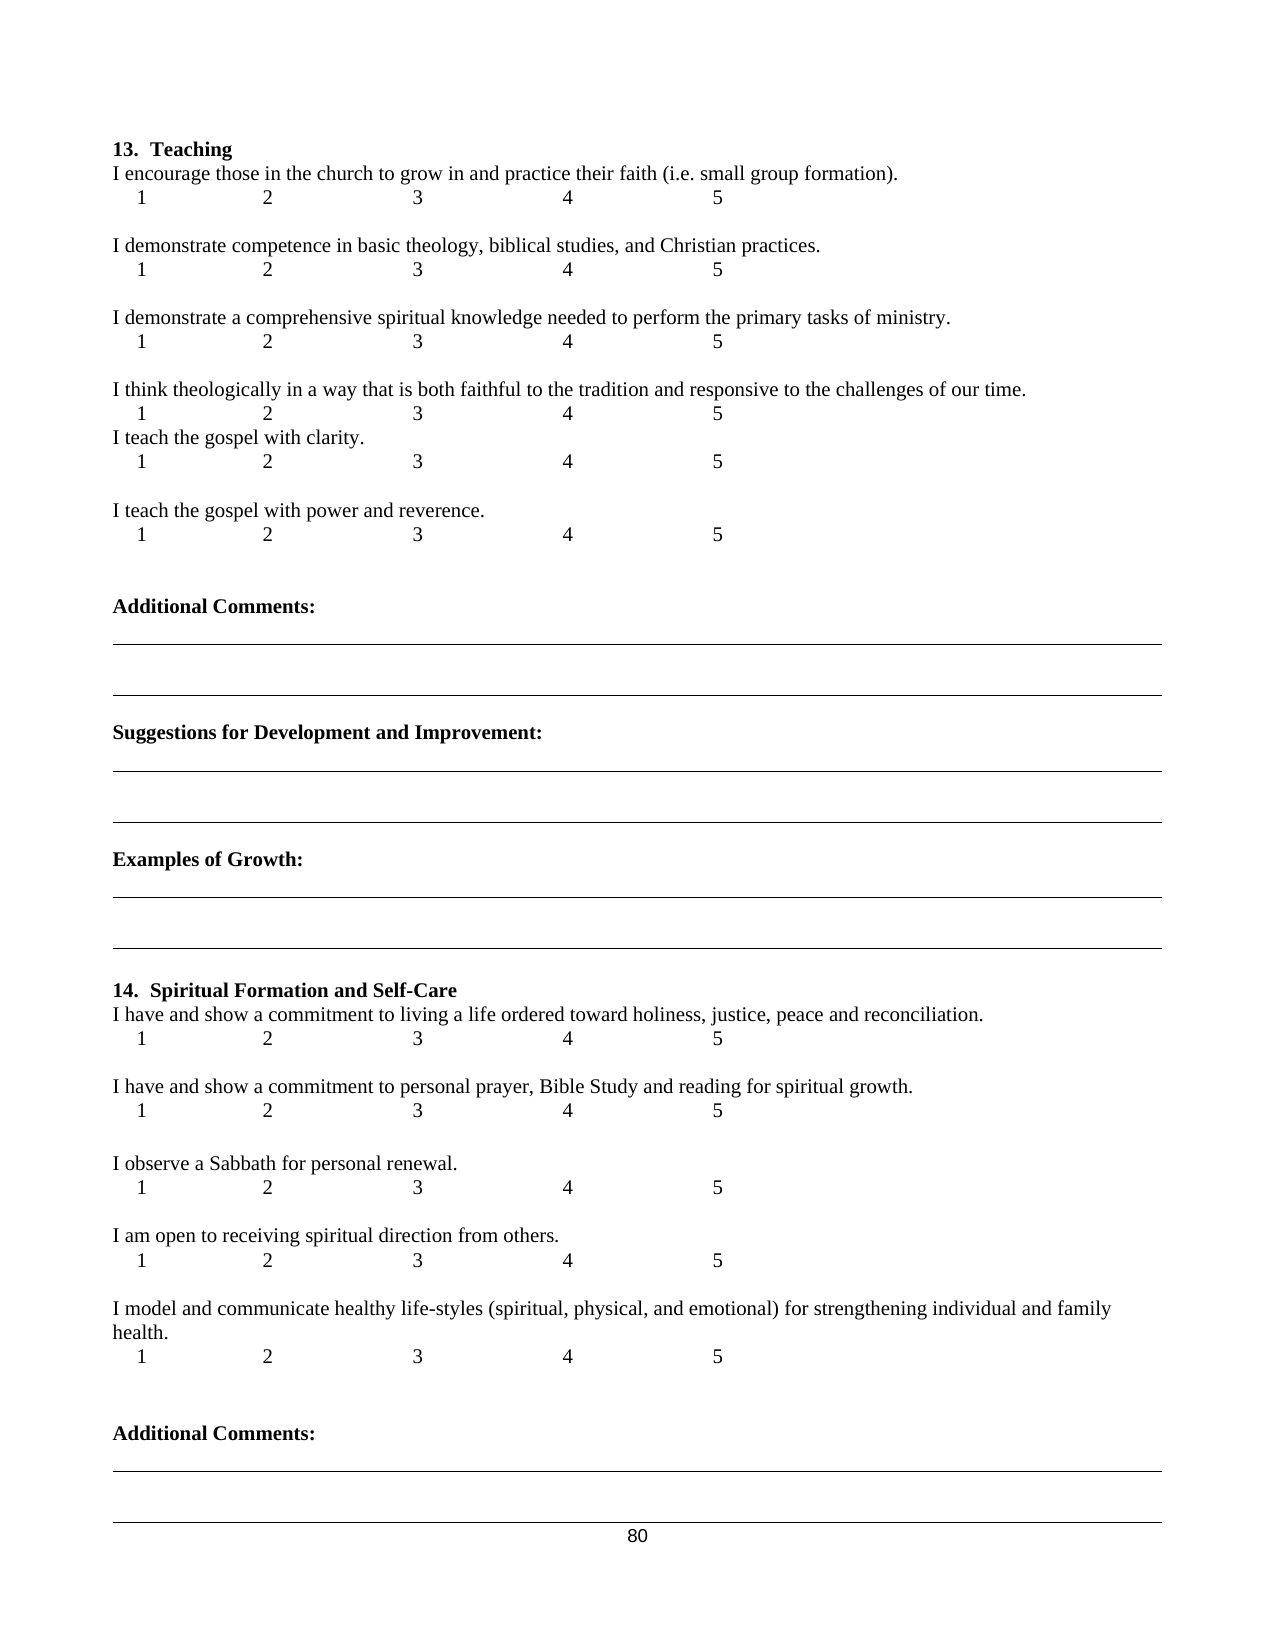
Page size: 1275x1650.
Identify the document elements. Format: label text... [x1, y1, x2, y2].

text I have and show a commitment to living a life ordered toward holiness, justice, peace and reconciliation. [112, 1002, 1162, 1026]
text 1 2 3 4 5 [131, 1344, 1162, 1368]
text I teach the gospel with power and reverence. [112, 497, 1162, 522]
text 1 2 3 4 5 [131, 329, 1162, 353]
text I demonstrate a comprehensive spiritual knowledge needed to perform the primary tasks of ministry. [112, 305, 1162, 329]
text Additional Comments: [112, 1421, 1162, 1445]
text I am open to receiving spiritual direction from others. [112, 1223, 1162, 1247]
text I think theologically in a way that is both faithful to the tradition and responsive to the challenges of our time. [112, 377, 1162, 401]
text 1 2 3 4 5 [131, 1247, 1162, 1272]
text 1 2 3 4 5 [131, 522, 1162, 546]
text 1 2 3 4 5 [131, 1026, 1162, 1050]
text I observe a Sabbath for personal renewal. [112, 1151, 1162, 1175]
text 1 2 3 4 5 [131, 1098, 1162, 1122]
text I demonstrate competence in basic theology, biblical studies, and Christian practices. [112, 233, 1162, 257]
text 1 2 3 4 5 [131, 257, 1162, 281]
text 1 2 3 4 5 [131, 1175, 1162, 1199]
text I model and communicate healthy life-styles (spiritual, physical, and emotional) for strengthening individual and family health. [112, 1296, 1162, 1344]
text Additional Comments: [112, 594, 1162, 618]
list Spiritual Formation and Self-Care [112, 978, 1162, 1002]
text Suggestions for Development and Improvement: [112, 720, 1162, 744]
text Examples of Growth: [112, 847, 1162, 871]
text 1 2 3 4 5 [131, 185, 1162, 209]
list Teaching [112, 137, 1162, 161]
text I encourage those in the church to grow in and practice their faith (i.e. small group formation). [112, 161, 1162, 185]
text 1 2 3 4 5 [131, 401, 1162, 425]
text I have and show a commitment to personal prayer, Bible Study and reading for spiritual growth. [112, 1074, 1162, 1098]
text 1 2 3 4 5 [131, 449, 1162, 473]
text I teach the gospel with clarity. [112, 425, 1162, 449]
